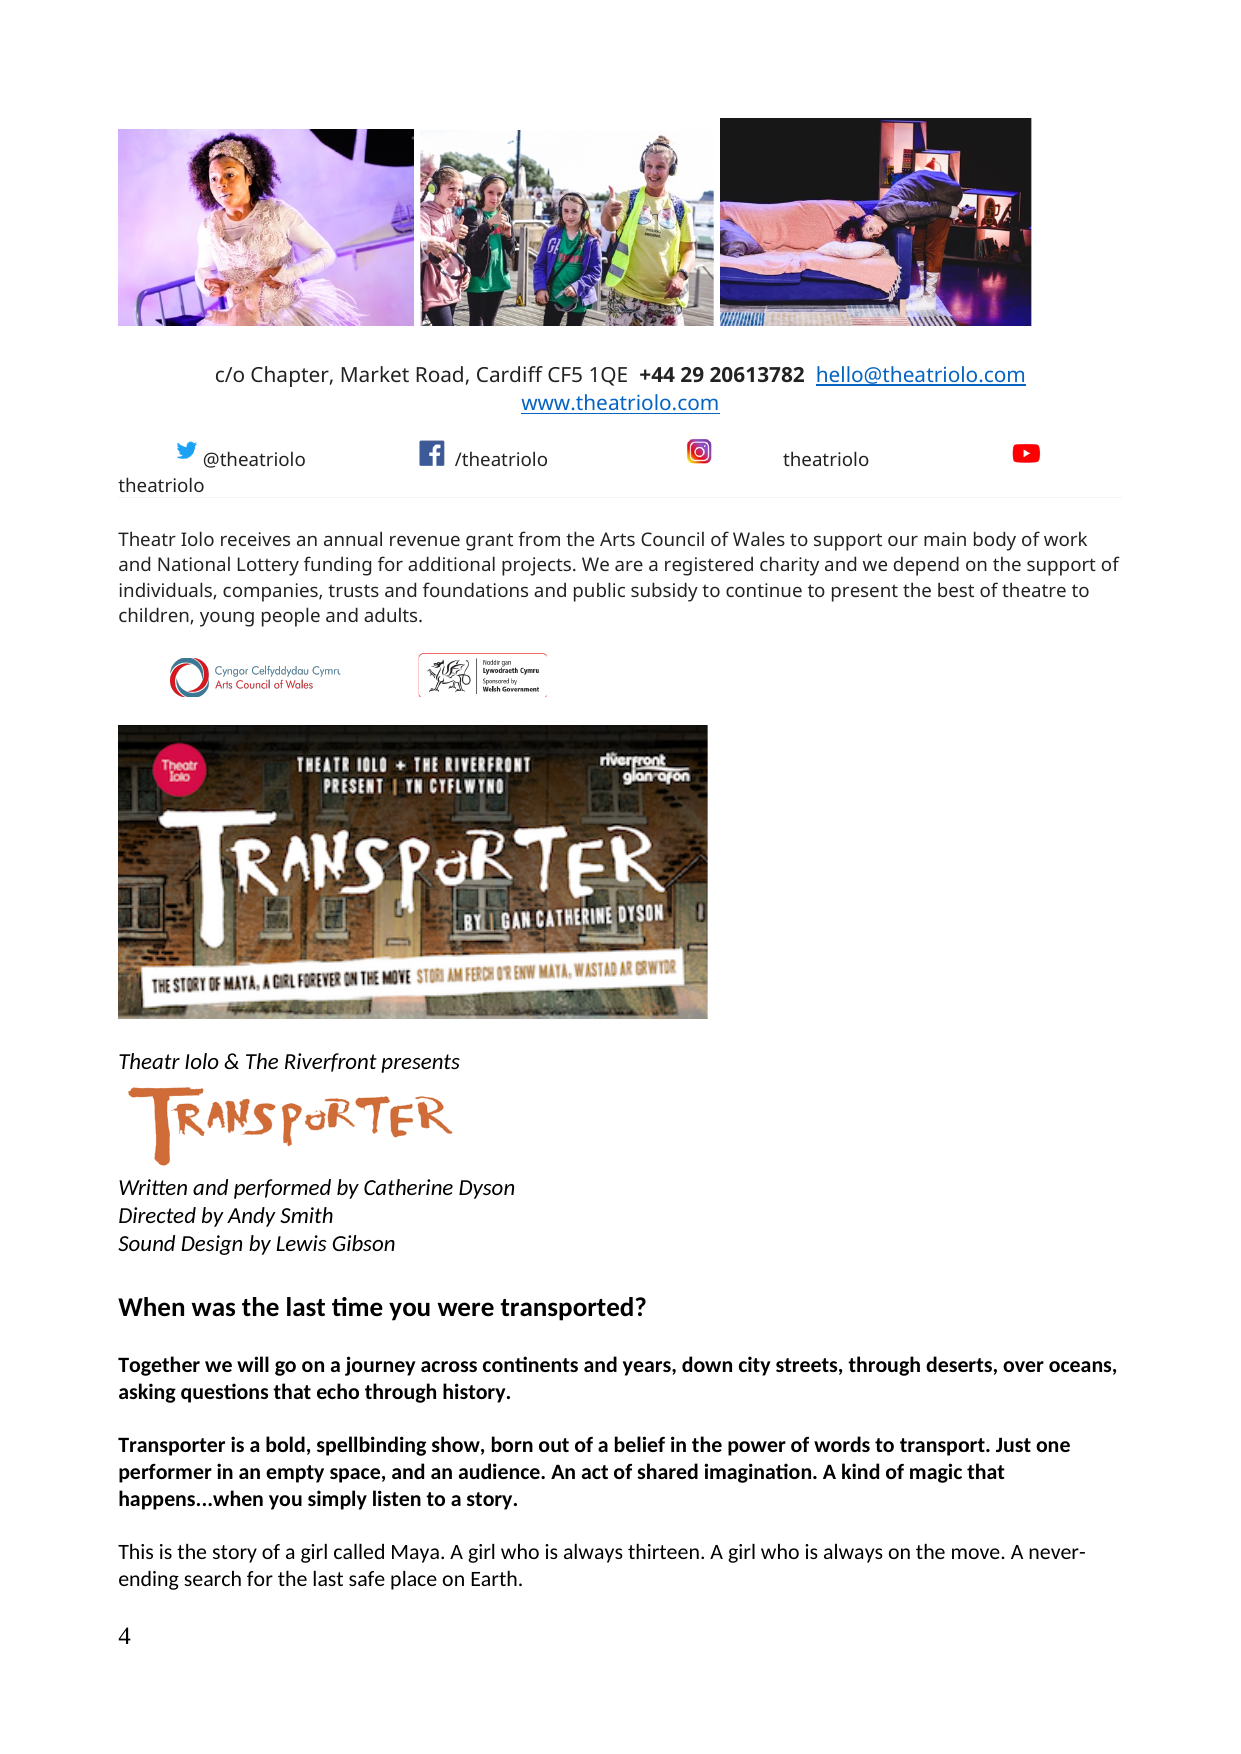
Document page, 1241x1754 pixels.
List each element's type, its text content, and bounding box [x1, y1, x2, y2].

text Directed by Andy Smith [118, 1201, 1122, 1229]
text Theatr Iolo receives an annual revenue grant from the Arts Council of Wales to support our main body of work and National Lottery funding for additional projects. We are a registered charity and we depend on the support of individuals, companies, trusts and foundations and public subsidy to continue to present the best of theatre to children, young people and adults. [118, 498, 1122, 628]
text When was the last time you were transported? [118, 1291, 1122, 1323]
picture [1008, 439, 1043, 467]
text c/o Chapter, Market Road, Cardiff CF5 1QE +44 29 20613782 hello@theatriolo.com www.theatriolo.com [118, 360, 1122, 417]
text Sound Design by Lewis Gibson [118, 1229, 1122, 1257]
picture [118, 1074, 464, 1174]
text Theatr Iolo & The Riverfront presents [118, 1047, 1122, 1075]
text Written and performed by Catherine Dyson [118, 1173, 1122, 1201]
picture [720, 118, 1032, 326]
picture [413, 439, 450, 467]
text Transporter is a bold, spellbinding show, born out of a belief in the power of words to transport. Just one performer in an empty space, and an audience. An act of shared imagination. A kind of magic that happens...when you simply listen to a story. [118, 1432, 1122, 1512]
picture [683, 435, 715, 467]
picture [118, 725, 708, 1019]
picture [118, 129, 414, 326]
text This is the story of a girl called Maya. A girl who is always thirteen. A girl who is always on the move. A never-ending search for the last safe place on Earth. [118, 1538, 1122, 1592]
picture [420, 130, 714, 326]
picture [170, 434, 203, 467]
text Together we will go on a journey across continents and years, down city streets, through deserts, over oceans, asking questions that echo through history. [118, 1352, 1122, 1405]
text @theatriolo /theatriolo theatriolo theatriolo [118, 434, 1122, 497]
